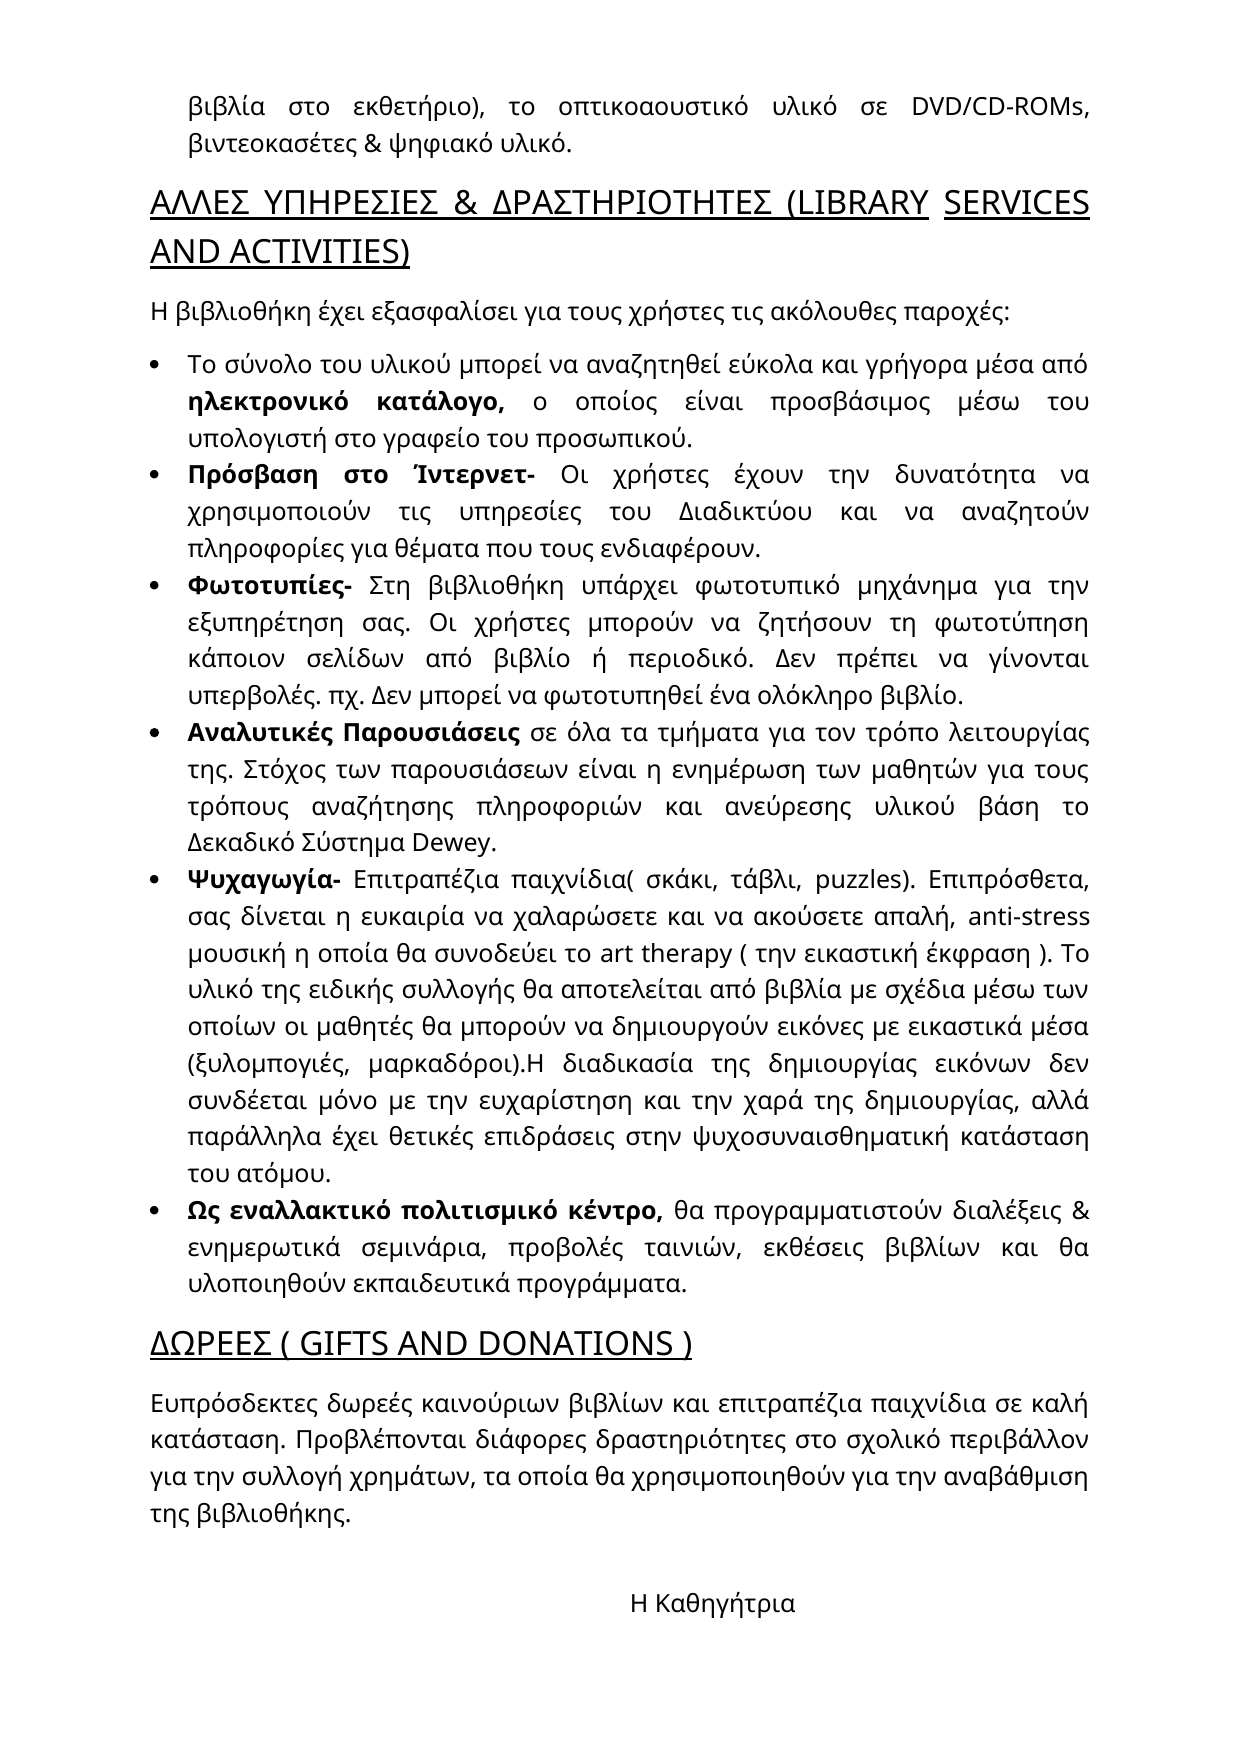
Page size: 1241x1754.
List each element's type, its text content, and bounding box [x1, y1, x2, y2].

text ΑΛΛΕΣ ΥΠΗΡΕΣΙΕΣ & ΔΡΑΣΤΗΡΙΟΤΗΤΕΣ (LIBRARY SERVICES AND ACTIVITIES) [150, 179, 1090, 273]
list Ψυχαγωγία- Επιτραπέζια παιχνίδια( σκάκι, τάβλι, puzzles). Επιπρόσθετα, σας δίνεται η ευκαιρία να χαλαρώσετε και να ακούσετε απαλή, anti-stress μουσική η οποία θα συνοδεύει το art therapy ( την εικαστική έκφραση ). Το υλικό της ειδικής συλλογής θα αποτελείται από βιβλία με σχέδια μέσω των οποίων οι μαθητές θα μπορούν να δημιουργούν εικόνες με εικαστικά μέσα (ξυλομπογιές, μαρκαδόροι).Η διαδικασία της δημιουργίας εικόνων δεν συνδέεται μόνο με την ευχαρίστηση και την χαρά της δημιουργίας, αλλά παράλληλα έχει θετικές επιδράσεις στην ψυχοσυναισθηματική κατάσταση του ατόμου. [150, 862, 1090, 1190]
list Το σύνολο του υλικού μπορεί να αναζητηθεί εύκολα και γρήγορα μέσα από ηλεκτρονικό κατάλογο, ο οποίος είναι προσβάσιμος μέσω του υπολογιστή στο γραφείο του προσωπικού. [150, 347, 1090, 454]
list Πρόσβαση στο Ίντερνετ- Οι χρήστες έχουν την δυνατότητα να χρησιμοποιούν τις υπηρεσίες του Διαδικτύου και να αναζητούν πληροφορίες για θέματα που τους ενδιαφέρουν. [150, 457, 1090, 565]
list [187, 89, 1090, 159]
text Η βιβλιοθήκη έχει εξασφαλίσει για τους χρήστες τις ακόλουθες παροχές: [150, 293, 1090, 327]
text ΔΩΡΕΕΣ ( GIFTS AND DONATIONS ) [150, 1319, 1090, 1365]
text Ευπρόσδεκτες δωρεές καινούριων βιβλίων και επιτραπέζια παιχνίδια σε καλή κατάσταση. Προβλέπονται διάφορες δραστηριότητες στο σχολικό περιβάλλον για την συλλογή χρημάτων, τα οποία θα χρησιμοποιηθούν για την αναβάθμιση της βιβλιοθήκης. [150, 1385, 1090, 1529]
text Η Καθηγήτρια [150, 1549, 1090, 1620]
list Φωτοτυπίες- Στη βιβλιοθήκη υπάρχει φωτοτυπικό μηχάνημα για την εξυπηρέτηση σας. Οι χρήστες μπορούν να ζητήσουν τη φωτοτύπηση κάποιον σελίδων από βιβλίο ή περιοδικό. Δεν πρέπει να γίνονται υπερβολές. πχ. Δεν μπορεί να φωτοτυπηθεί ένα ολόκληρο βιβλίο. [150, 567, 1090, 712]
list Ως εναλλακτικό πολιτισμικό κέντρο, θα προγραμματιστούν διαλέξεις & ενημερωτικά σεμινάρια, προβολές ταινιών, εκθέσεις βιβλίων και θα υλοποιηθούν εκπαιδευτικά προγράμματα. [150, 1193, 1090, 1300]
list Αναλυτικές Παρουσιάσεις σε όλα τα τμήματα για τον τρόπο λειτουργίας της. Στόχος των παρουσιάσεων είναι η ενημέρωση των μαθητών για τους τρόπους αναζήτησης πληροφοριών και ανεύρεσης υλικού βάση το Δεκαδικό Σύστημα Dewey. [150, 714, 1090, 859]
